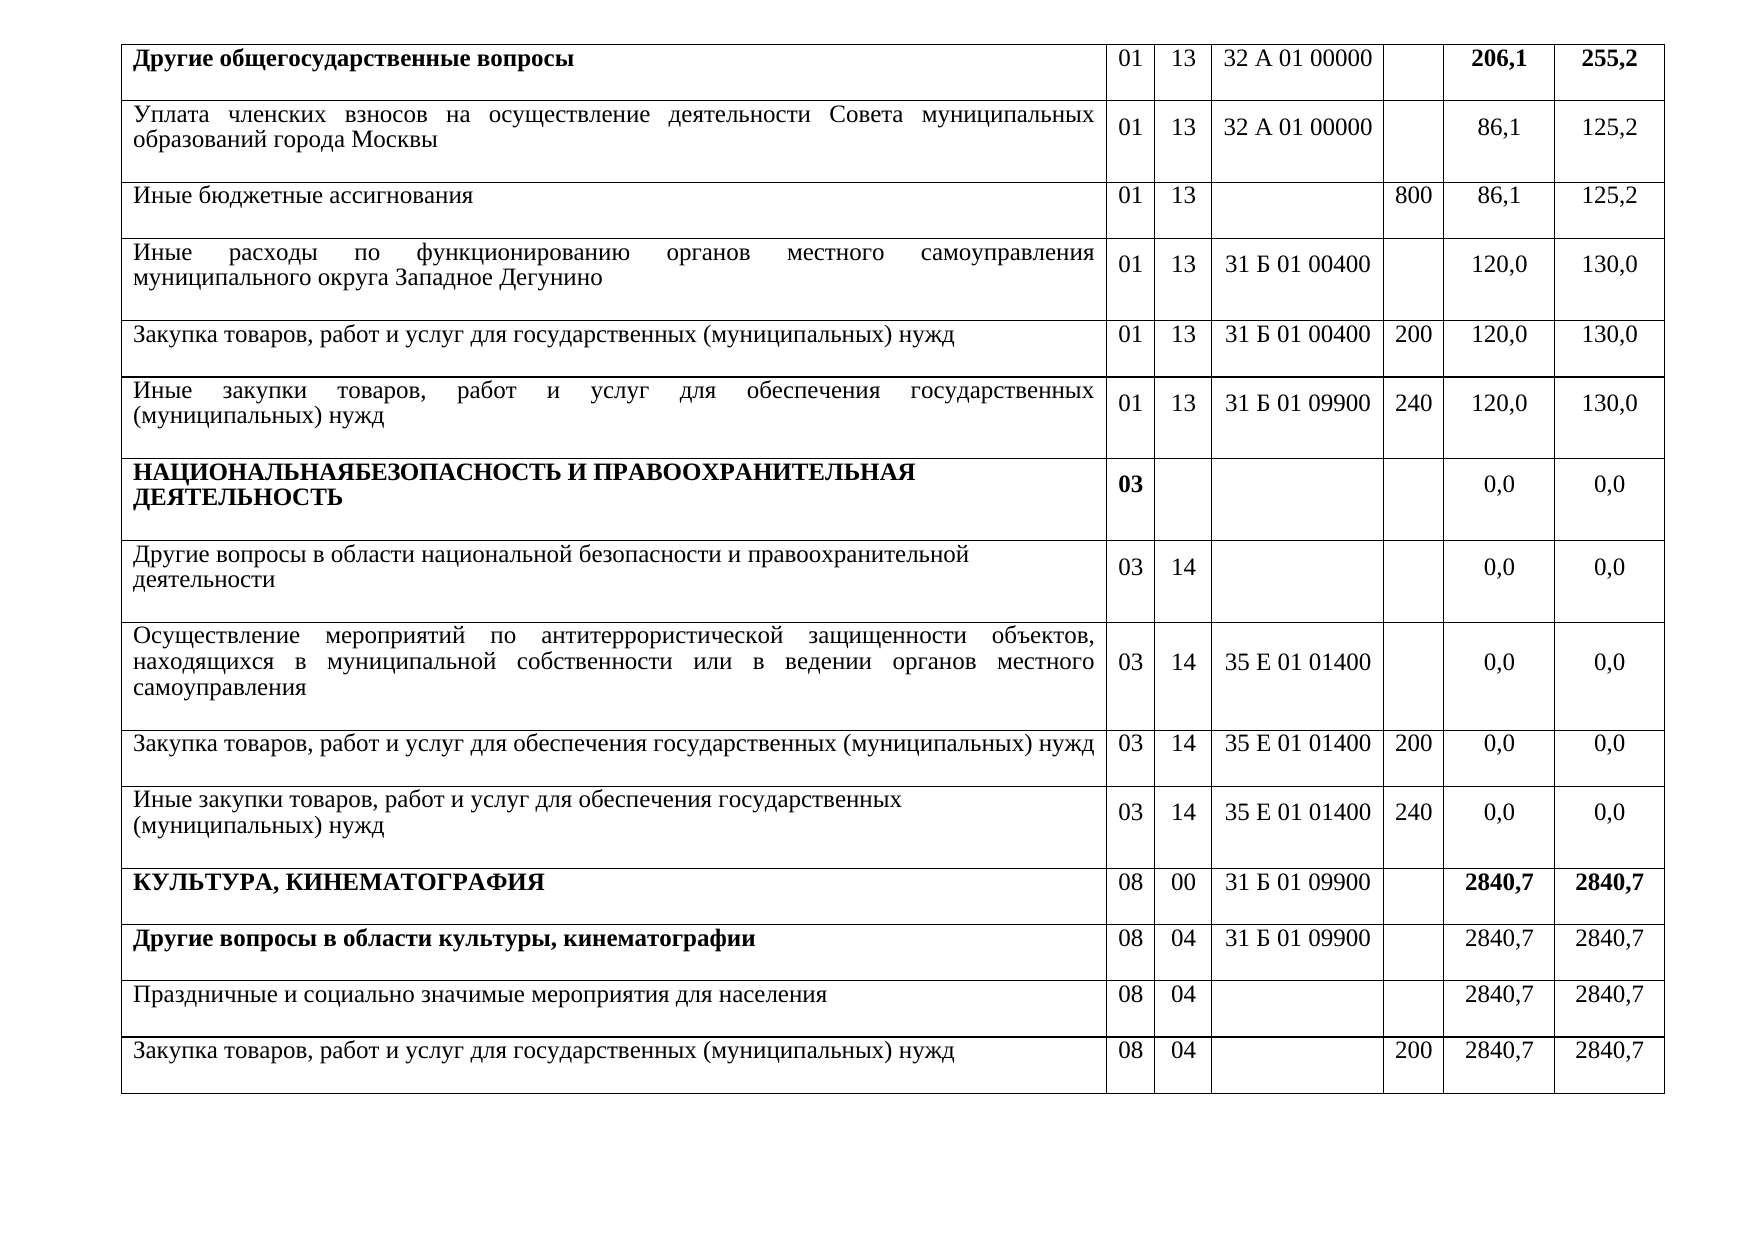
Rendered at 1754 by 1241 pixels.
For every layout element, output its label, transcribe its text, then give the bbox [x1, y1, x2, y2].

table_cell [1384, 925, 1443, 980]
table_cell [1384, 101, 1443, 182]
table_cell 0,0 [1444, 623, 1554, 730]
table_cell 01 [1107, 183, 1154, 238]
table_cell 125,2 [1555, 183, 1664, 238]
table_cell [1384, 623, 1443, 730]
table_cell Закупка товаров, работ и услуг для государственных (муниципальных) нужд [122, 1038, 1106, 1092]
table_cell Уплата членских взносов на осуществление деятельности Совета муниципальных образований города Москвы [122, 101, 1106, 182]
table_cell 32 А 01 00000 [1212, 45, 1383, 100]
table_cell 00 [1155, 869, 1211, 924]
table_cell Закупка товаров, работ и услуг для обеспечения государственных (муниципальных) нужд [122, 731, 1106, 786]
table_cell 255,2 [1555, 45, 1664, 100]
table_cell 01 [1107, 101, 1154, 182]
table_cell 08 [1107, 925, 1154, 980]
table_cell 2840,7 [1444, 981, 1554, 1036]
table_cell 01 [1107, 378, 1154, 458]
table_cell 200 [1384, 321, 1443, 376]
table_cell 2840,7 [1444, 1038, 1554, 1092]
table_cell 130,0 [1555, 378, 1664, 458]
table_cell 03 [1107, 623, 1154, 730]
table_cell 200 [1384, 731, 1443, 786]
table_cell [1212, 1038, 1383, 1092]
table_cell 13 [1155, 321, 1211, 376]
table_cell 01 [1107, 45, 1154, 100]
table_cell 2840,7 [1555, 869, 1664, 924]
table_cell 35 Е 01 01400 [1212, 731, 1383, 786]
table_cell Другие вопросы в области национальной безопасности и правоохранительной деятельности [122, 541, 1106, 622]
table_cell Иные расходы по функционированию органов местного самоуправления муниципального округа Западное Дегунино [122, 239, 1106, 320]
table_cell 2840,7 [1444, 869, 1554, 924]
table_cell 14 [1155, 541, 1211, 622]
table_cell [1212, 981, 1383, 1036]
table_cell 130,0 [1555, 321, 1664, 376]
table_cell 14 [1155, 623, 1211, 730]
table_cell 13 [1155, 239, 1211, 320]
table_cell 08 [1107, 1038, 1154, 1092]
table_cell 13 [1155, 378, 1211, 458]
table_cell 04 [1155, 1038, 1211, 1092]
table_cell [1384, 459, 1443, 540]
table_cell 03 [1107, 731, 1154, 786]
table_cell [1384, 981, 1443, 1036]
table_cell 31 Б 01 00400 [1212, 321, 1383, 376]
table_cell 125,2 [1555, 101, 1664, 182]
table_cell 31 Б 01 09900 [1212, 925, 1383, 980]
table_cell 31 Б 01 09900 [1212, 869, 1383, 924]
table_cell НАЦИОНАЛЬНАЯБЕЗОПАСНОСТЬ И ПРАВООХРАНИТЕЛЬНАЯ ДЕЯТЕЛЬНОСТЬ [122, 459, 1106, 540]
table_cell КУЛЬТУРА, КИНЕМАТОГРАФИЯ [122, 869, 1106, 924]
table_cell [1155, 459, 1211, 540]
table_cell 04 [1155, 981, 1211, 1036]
table_cell 206,1 [1444, 45, 1554, 100]
table_cell 08 [1107, 981, 1154, 1036]
table_cell 120,0 [1444, 239, 1554, 320]
table_cell Другие вопросы в области культуры, кинематографии [122, 925, 1106, 980]
table_cell 32 А 01 00000 [1212, 101, 1383, 182]
table_cell 13 [1155, 101, 1211, 182]
table_cell 2840,7 [1444, 925, 1554, 980]
table_cell [1384, 45, 1443, 100]
table_cell 14 [1155, 731, 1211, 786]
table_cell 01 [1107, 239, 1154, 320]
table_cell Иные закупки товаров, работ и услуг для обеспечения государственных (муниципальных) нужд [122, 378, 1106, 458]
table_cell 0,0 [1444, 787, 1554, 868]
table_cell 0,0 [1555, 787, 1664, 868]
table_cell 14 [1155, 787, 1211, 868]
table_cell 0,0 [1555, 541, 1664, 622]
table_cell 800 [1384, 183, 1443, 238]
table_cell Иные бюджетные ассигнования [122, 183, 1106, 238]
table_cell 04 [1155, 925, 1211, 980]
table_cell [1384, 541, 1443, 622]
table_cell 35 Е 01 01400 [1212, 623, 1383, 730]
table_cell 0,0 [1555, 459, 1664, 540]
table_cell Иные закупки товаров, работ и услуг для обеспечения государственных (муниципальных) нужд [122, 787, 1106, 868]
table_cell 2840,7 [1555, 1038, 1664, 1092]
table_cell 13 [1155, 45, 1211, 100]
table_cell [1384, 869, 1443, 924]
table_cell [1212, 541, 1383, 622]
table_cell 0,0 [1555, 731, 1664, 786]
table_cell 31 Б 01 00400 [1212, 239, 1383, 320]
table_cell 35 Е 01 01400 [1212, 787, 1383, 868]
table_cell 240 [1384, 787, 1443, 868]
table_cell 0,0 [1444, 459, 1554, 540]
table_cell 0,0 [1555, 623, 1664, 730]
table_cell 86,1 [1444, 101, 1554, 182]
table_cell 13 [1155, 183, 1211, 238]
table_cell 2840,7 [1555, 925, 1664, 980]
table_cell Осуществление мероприятий по антитеррористической защищенности объектов, находящихся в муниципальной собственности или в ведении органов местного самоуправления [122, 623, 1106, 730]
table_cell 01 [1107, 321, 1154, 376]
table_cell 0,0 [1444, 731, 1554, 786]
table_cell 120,0 [1444, 321, 1554, 376]
table_cell 240 [1384, 378, 1443, 458]
table_cell Закупка товаров, работ и услуг для государственных (муниципальных) нужд [122, 321, 1106, 376]
table_cell [1212, 183, 1383, 238]
table_cell 86,1 [1444, 183, 1554, 238]
table_cell 08 [1107, 869, 1154, 924]
table_cell 03 [1107, 459, 1154, 540]
table_cell 130,0 [1555, 239, 1664, 320]
table_cell [1212, 459, 1383, 540]
table_cell 03 [1107, 787, 1154, 868]
table_cell 03 [1107, 541, 1154, 622]
table_cell Другие общегосударственные вопросы [122, 45, 1106, 100]
table_cell 200 [1384, 1038, 1443, 1092]
table_cell 0,0 [1444, 541, 1554, 622]
table_cell Праздничные и социально значимые мероприятия для населения [122, 981, 1106, 1036]
table_cell 31 Б 01 09900 [1212, 378, 1383, 458]
table_cell [1384, 239, 1443, 320]
table_cell 120,0 [1444, 378, 1554, 458]
table_cell 2840,7 [1555, 981, 1664, 1036]
